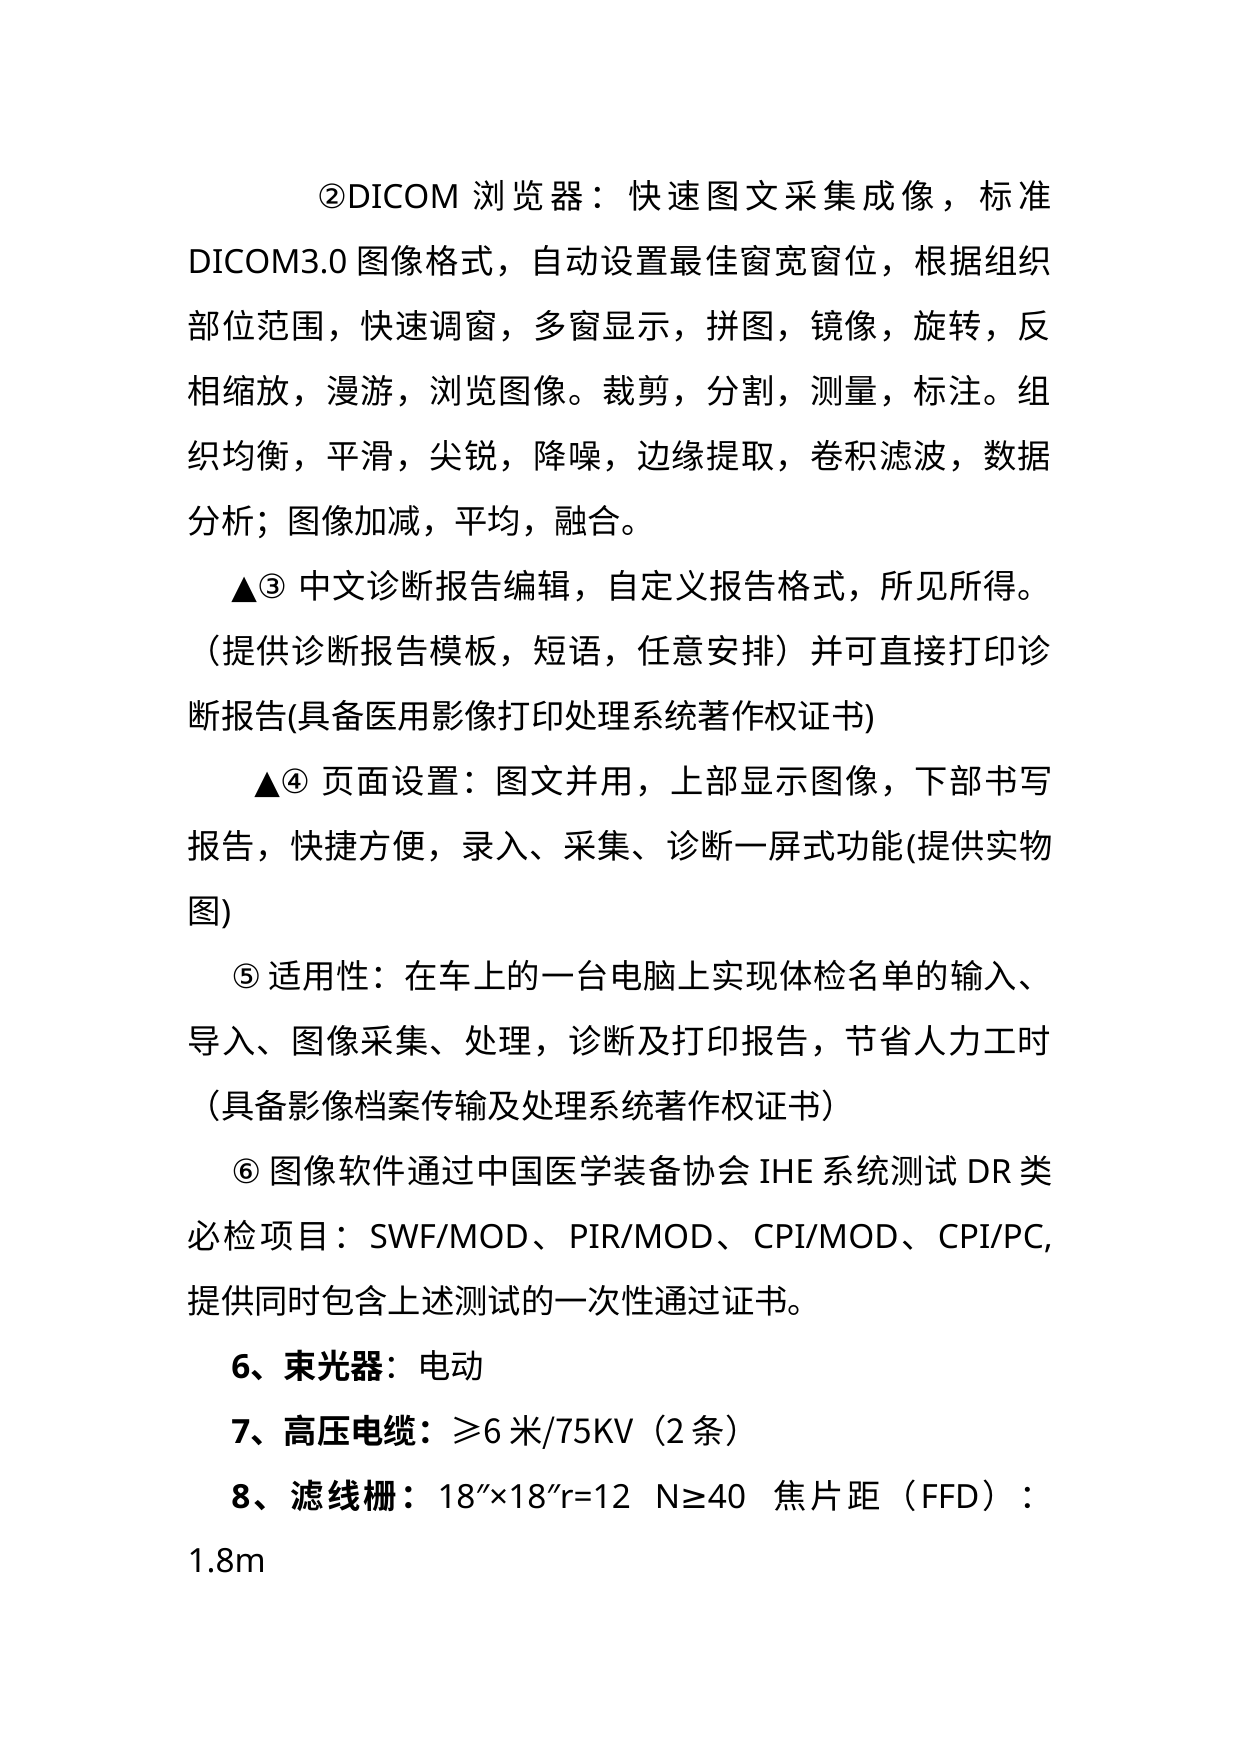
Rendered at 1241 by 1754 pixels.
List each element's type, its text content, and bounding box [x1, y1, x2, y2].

text ▲③中文诊断报告编辑，自定义报告格式，所见所得。（提供诊断报告模板，短语，任意安排）并可直接打印诊断报告(具备医用影像打印处理系统著作权证书) [187, 552, 1053, 747]
text ▲④页面设置：图文并用，上部显示图像，下部书写报告，快捷方便，录入、采集、诊断一屏式功能(提供实物图) [187, 747, 1053, 942]
text 7、高压电缆：≥6米/75KV（2条） [187, 1397, 1053, 1462]
text ⑥图像软件通过中国医学装备协会IHE系统测试DR类必检项目：SWF/MOD、PIR/MOD、CPI/MOD、CPI/PC,提供同时包含上述测试的一次性通过证书。 [187, 1137, 1053, 1332]
text ②DICOM浏览器：快速图文采集成像，标准DICOM3.0图像格式，自动设置最佳窗宽窗位，根据组织部位范围，快速调窗，多窗显示，拼图，镜像，旋转，反相缩放，漫游，浏览图像。裁剪，分割，测量，标注。组织均衡，平滑，尖锐，降噪，边缘提取，卷积滤波，数据分析；图像加减，平均，融合。 [187, 162, 1053, 552]
text ⑤适用性：在车上的一台电脑上实现体检名单的输入、导入、图像采集、处理，诊断及打印报告，节省人力工时（具备影像档案传输及处理系统著作权证书） [187, 942, 1053, 1137]
text 8、滤线栅：18″×18″r=12 N≥40 焦片距（FFD）：1.8m [187, 1462, 1053, 1592]
text 6、束光器：电动 [187, 1332, 1053, 1397]
